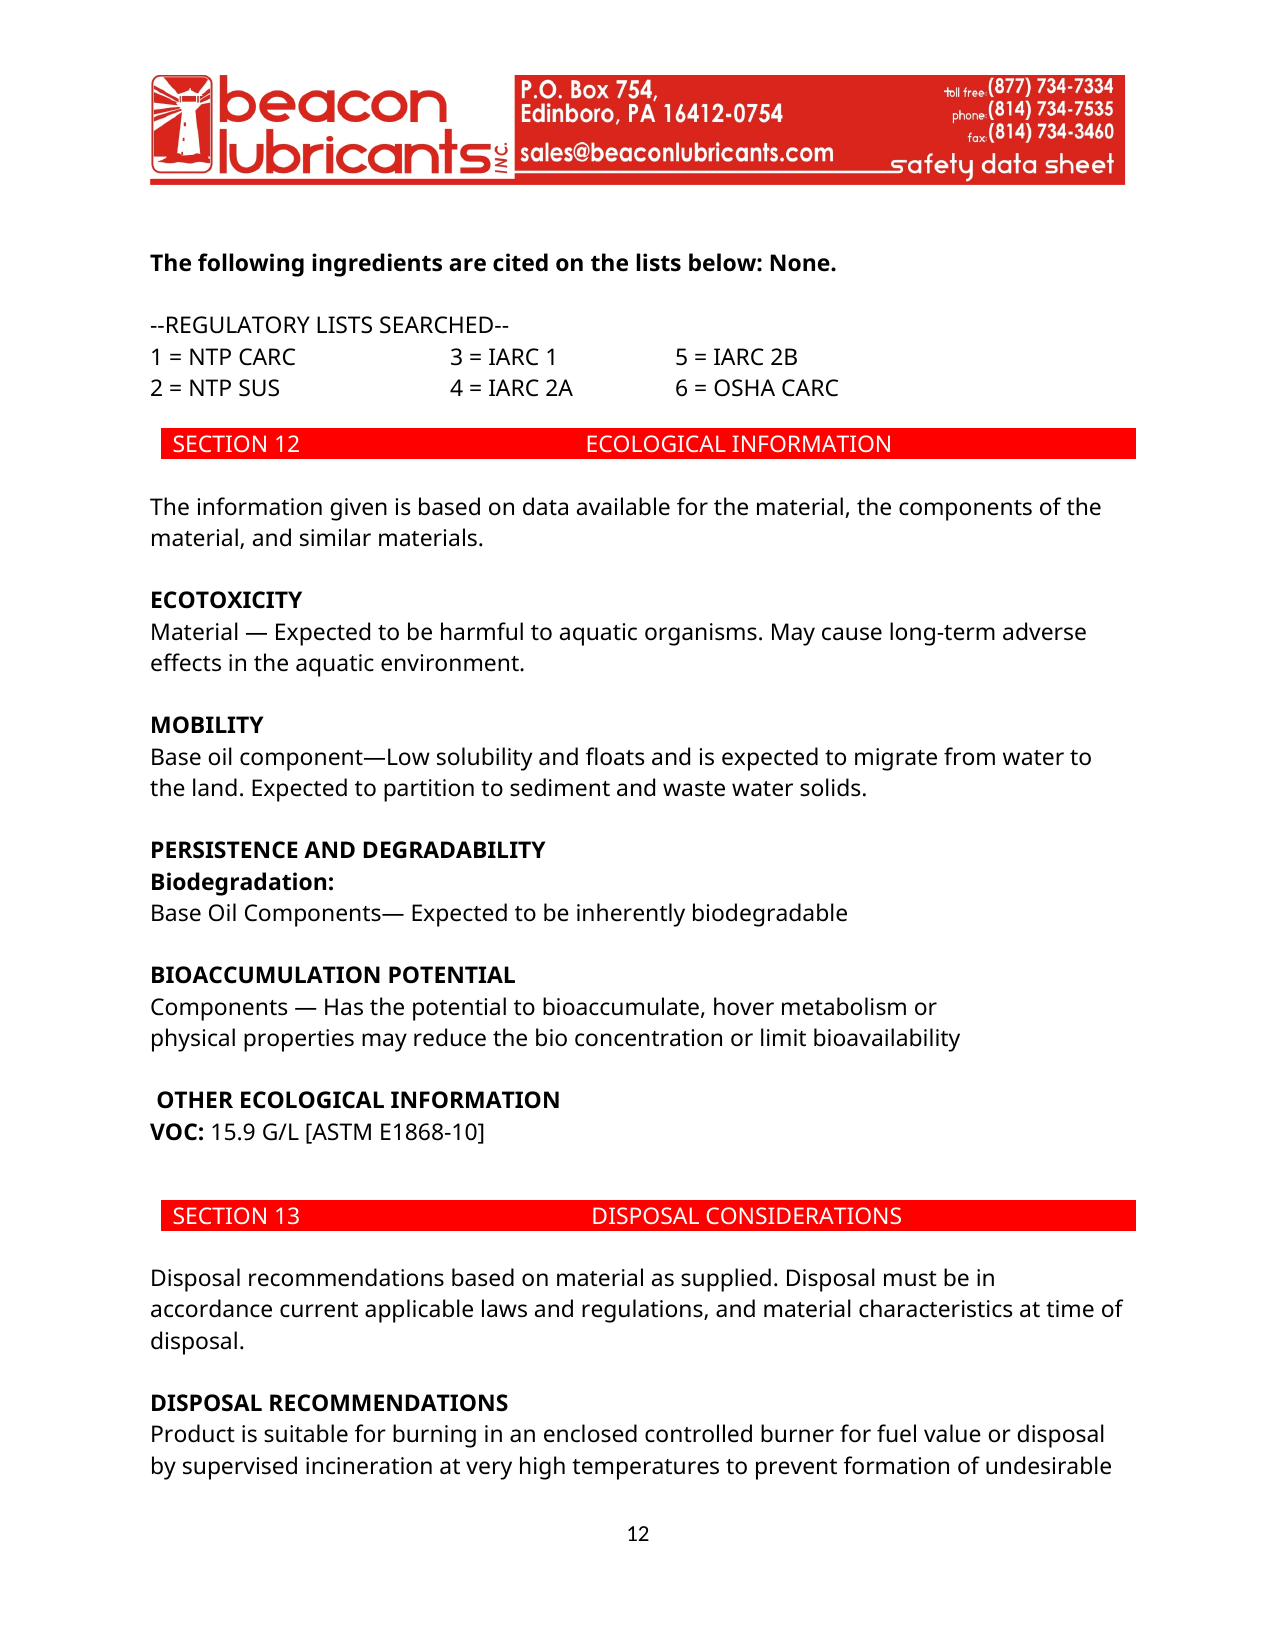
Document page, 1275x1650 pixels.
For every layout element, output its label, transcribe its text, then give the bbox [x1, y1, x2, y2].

picture [150, 75, 1125, 185]
table_header SECTION 13 DISPOSAL CONSIDERATIONS [161, 1200, 1136, 1231]
text MOBILITY [150, 709, 1125, 740]
table_header SECTION 12 ECOLOGICAL INFORMATION [161, 428, 1136, 459]
text VOC: 15.9 G/L [ASTM E1868-10] [150, 1115, 1125, 1175]
text BIOACCUMULATION POTENTIAL [150, 959, 1125, 990]
text The following ingredients are cited on the lists below: None. --REGULATORY LISTS SEARCHED-- 1 = NTP CARC 3 = IARC 1 5 = IARC 2B 2 = NTP SUS 4 = IARC 2A 6 = OSHA CARC [150, 185, 1125, 403]
text Components — Has the potential to bioaccumulate, hover metabolism or physical properties may reduce the bio concentration or limit bioavailability OTHER ECOLOGICAL INFORMATION [150, 990, 1125, 1115]
text The information given is based on data available for the material, the components of the material, and similar materials. ECOTOXICITY Material — Expected to be harmful to aquatic organisms. May cause long-term adverse effects in the aquatic environment. [150, 459, 1125, 678]
text Base oil component—Low solubility and floats and is expected to migrate from water to the land. Expected to partition to sediment and waste water solids. PERSISTENCE AND DEGRADABILITY Biodegradation: Base Oil Components— Expected to be inherently biodegradable [150, 740, 1125, 928]
